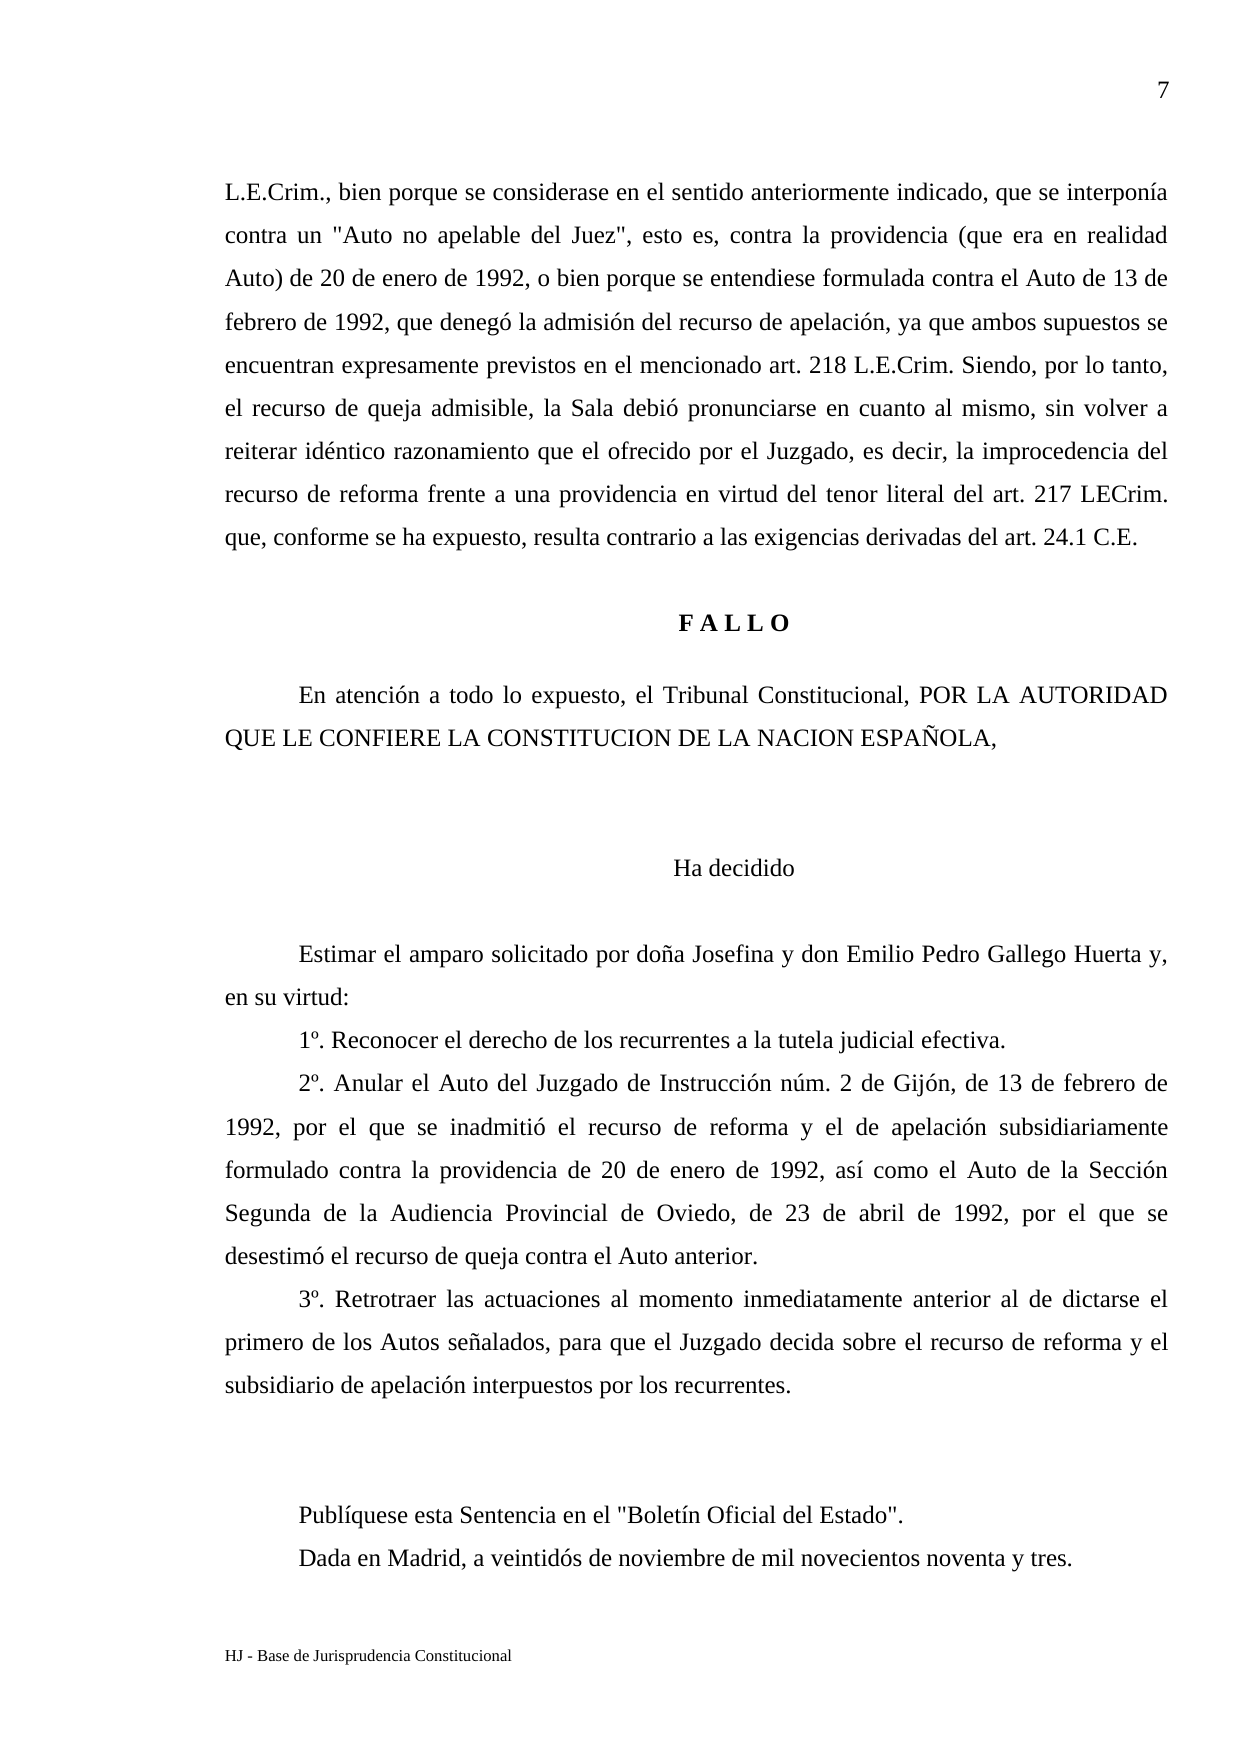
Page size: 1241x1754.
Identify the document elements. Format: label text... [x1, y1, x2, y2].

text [224, 177, 1169, 551]
text 2º. Anular el Auto del Juzgado de Instrucción núm. 2 de Gijón, de 13 de febrero de 1992, por el que se inadmitió el recurso de reforma y el de apelación subsidiariamente formulado contra la providencia de 20 de enero de 1992, así como el Auto de la Sección Segunda de la Audiencia Provincial de Oviedo, de 23 de abril de 1992, por el que se desestimó el recurso de queja contra el Auto anterior. [224, 1068, 1169, 1270]
text Ha decidido [224, 853, 1169, 882]
text 1º. Reconocer el derecho de los recurrentes a la tutela judicial efectiva. [224, 1025, 1169, 1054]
text Dada en Madrid, a veintidós de noviembre de mil novecientos noventa y tres. [224, 1543, 1169, 1572]
text Estimar el amparo solicitado por doña Josefina y don Emilio Pedro Gallego Huerta y, en su virtud: [224, 939, 1169, 1011]
subtitle F A L L O [224, 608, 1169, 637]
text En atención a todo lo expuesto, el Tribunal Constitucional, POR LA AUTORIDAD QUE LE CONFIERE LA CONSTITUCION DE LA NACION ESPAÑOLA, [224, 680, 1169, 752]
text Publíquese esta Sentencia en el "Boletín Oficial del Estado". [224, 1500, 1169, 1528]
text 3º. Retrotraer las actuaciones al momento inmediatamente anterior al de dictarse el primero de los Autos señalados, para que el Juzgado decida sobre el recurso de reforma y el subsidiario de apelación interpuestos por los recurrentes. [224, 1284, 1169, 1399]
